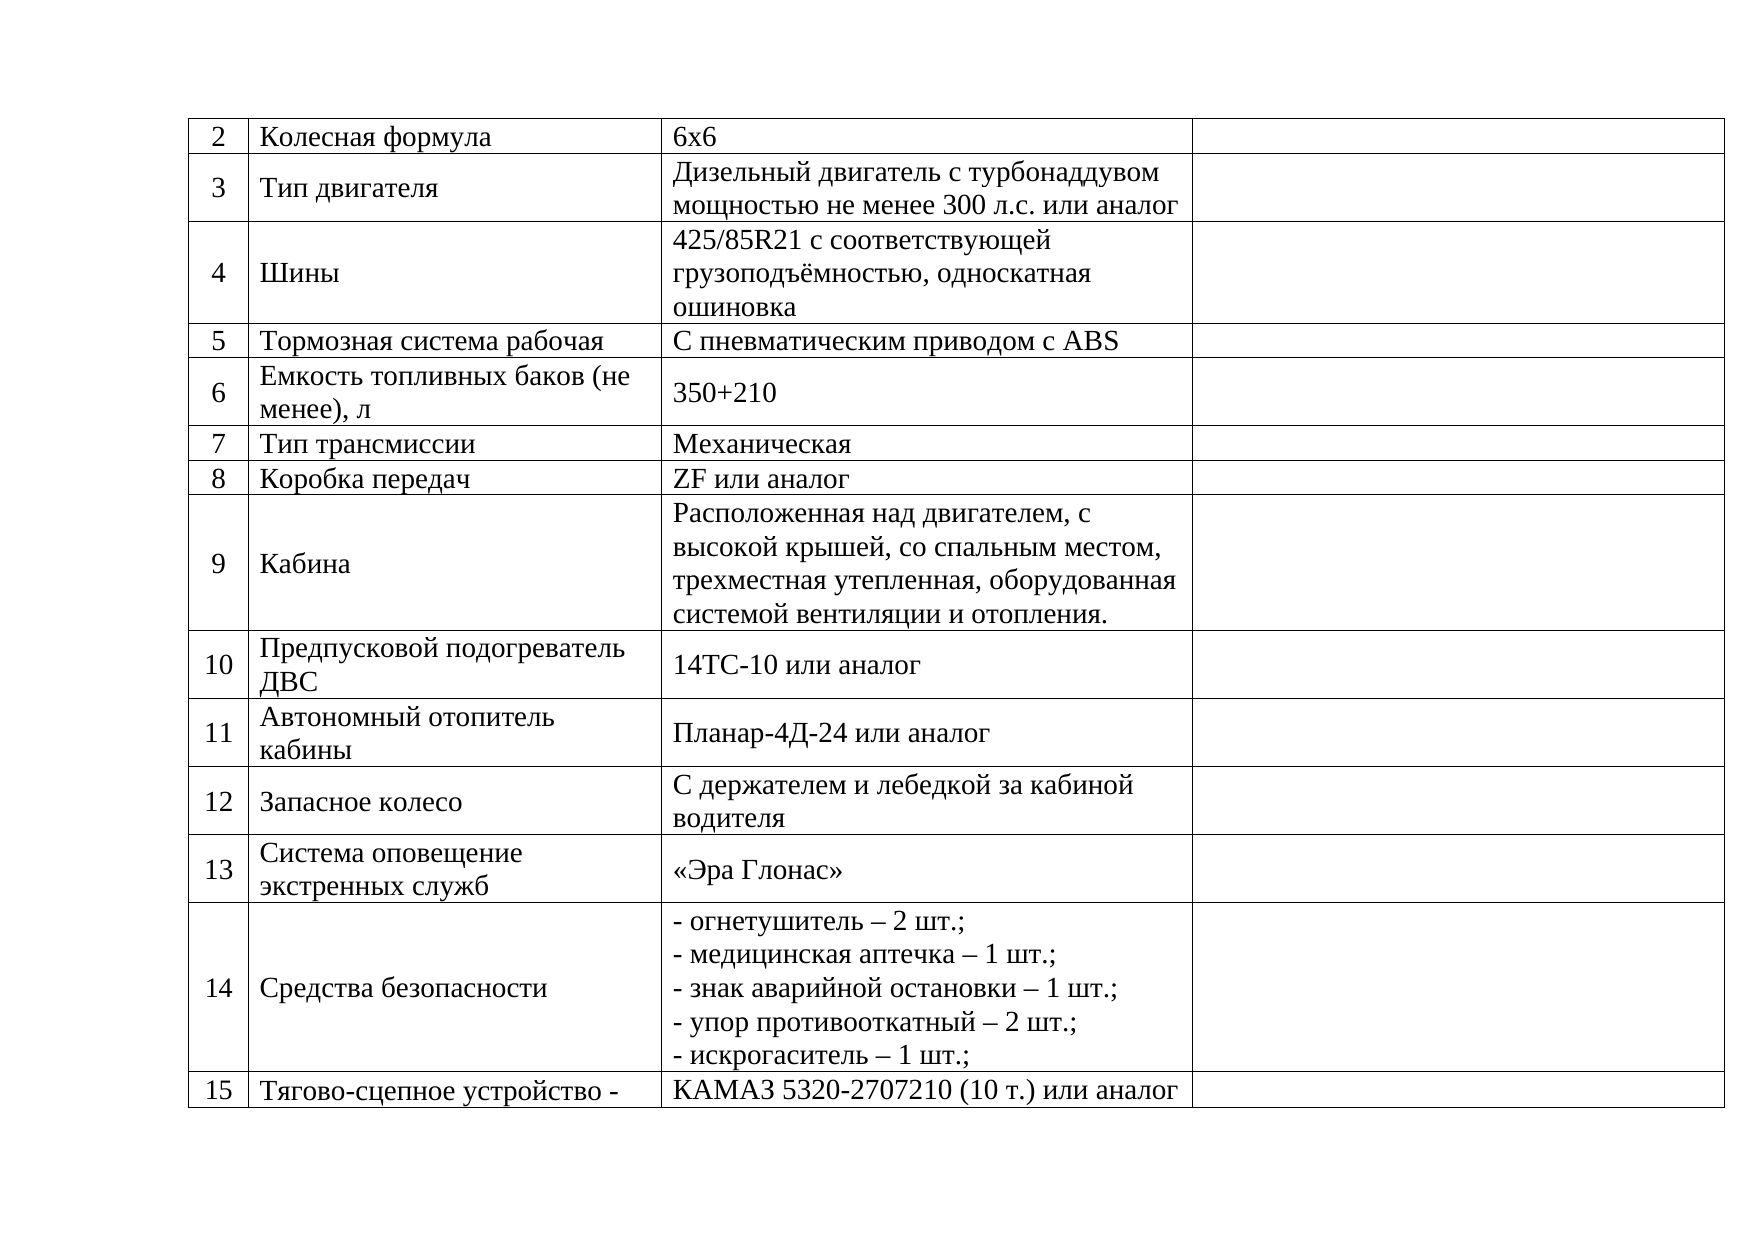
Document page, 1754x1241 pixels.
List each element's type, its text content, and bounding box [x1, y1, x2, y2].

table_cell [1193, 631, 1724, 698]
table_cell [1193, 1072, 1724, 1107]
table_cell 9 [189, 495, 248, 629]
table_cell [1193, 154, 1724, 221]
table_cell 350+210 [662, 358, 1192, 425]
table_cell [1193, 495, 1724, 629]
table_cell [1193, 461, 1724, 494]
table_cell Средства безопасности [249, 903, 661, 1071]
table_cell Тормозная система рабочая [249, 324, 661, 357]
table_cell 14ТС-10 или аналог [662, 631, 1192, 698]
table_cell 14 [189, 903, 248, 1071]
table_cell 8 [189, 461, 248, 494]
table_cell Система оповещение экстренных служб [249, 835, 661, 902]
table_cell 12 [189, 767, 248, 834]
table_cell [1193, 903, 1724, 1071]
table_cell Коробка передач [249, 461, 661, 494]
table_cell Тип трансмиссии [249, 426, 661, 460]
table_cell Емкость топливных баков (не менее), л [249, 358, 661, 425]
table_cell 13 [189, 835, 248, 902]
table_cell 5 [189, 324, 248, 357]
table_cell [1193, 324, 1724, 357]
table_cell Запасное колесо [249, 767, 661, 834]
table_cell [1193, 426, 1724, 460]
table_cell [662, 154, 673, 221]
table_cell Кабина [249, 495, 661, 629]
table_cell Механическая [662, 426, 1192, 460]
table_cell Тип двигателя [249, 154, 661, 221]
table_cell С пневматическим приводом с ABS [662, 324, 1192, 357]
table_cell «Эра Глонас» [662, 835, 1192, 902]
table_cell [1193, 699, 1724, 766]
table_cell Автономный отопитель кабины [249, 699, 661, 766]
table_cell Планар-4Д-24 или аналог [662, 699, 1192, 766]
table_cell [1193, 222, 1724, 322]
table_cell 7 [189, 426, 248, 460]
table_cell 11 [189, 699, 248, 766]
table_cell [1193, 835, 1724, 902]
table_cell [1193, 767, 1724, 834]
table_cell ZF или аналог [662, 461, 1192, 494]
table_cell [1193, 358, 1724, 425]
table_cell Шины [249, 222, 661, 322]
table_cell 15 [189, 1072, 248, 1107]
table_cell 10 [189, 631, 248, 698]
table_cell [249, 1072, 661, 1107]
table_cell 425/85R21 с соответствующей грузоподъёмностью, односкатная ошиновка [662, 222, 1192, 322]
table_cell С держателем и лебедкой за кабиной водителя [662, 767, 1192, 834]
table_cell 6х6 [662, 119, 1192, 153]
table_cell Предпусковой подогреватель ДВС [249, 631, 661, 698]
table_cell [662, 1072, 1192, 1107]
table_cell 3 [189, 154, 248, 221]
table_cell - огнетушитель – 2 шт.; - медицинская аптечка – 1 шт.; - знак аварийной остановки – 1 шт.; - упор противооткатный – 2 шт.; - искрогаситель – 1 шт.; [662, 903, 1192, 1071]
table_cell 4 [189, 222, 248, 322]
table_cell [1193, 119, 1724, 153]
table_cell 6 [189, 358, 248, 425]
table_cell Колесная формула [249, 119, 661, 153]
table_cell 2 [189, 119, 248, 153]
table_cell Расположенная над двигателем, с высокой крышей, со спальным местом, трехместная утепленная, оборудованная системой вентиляции и отопления. [662, 495, 1192, 629]
